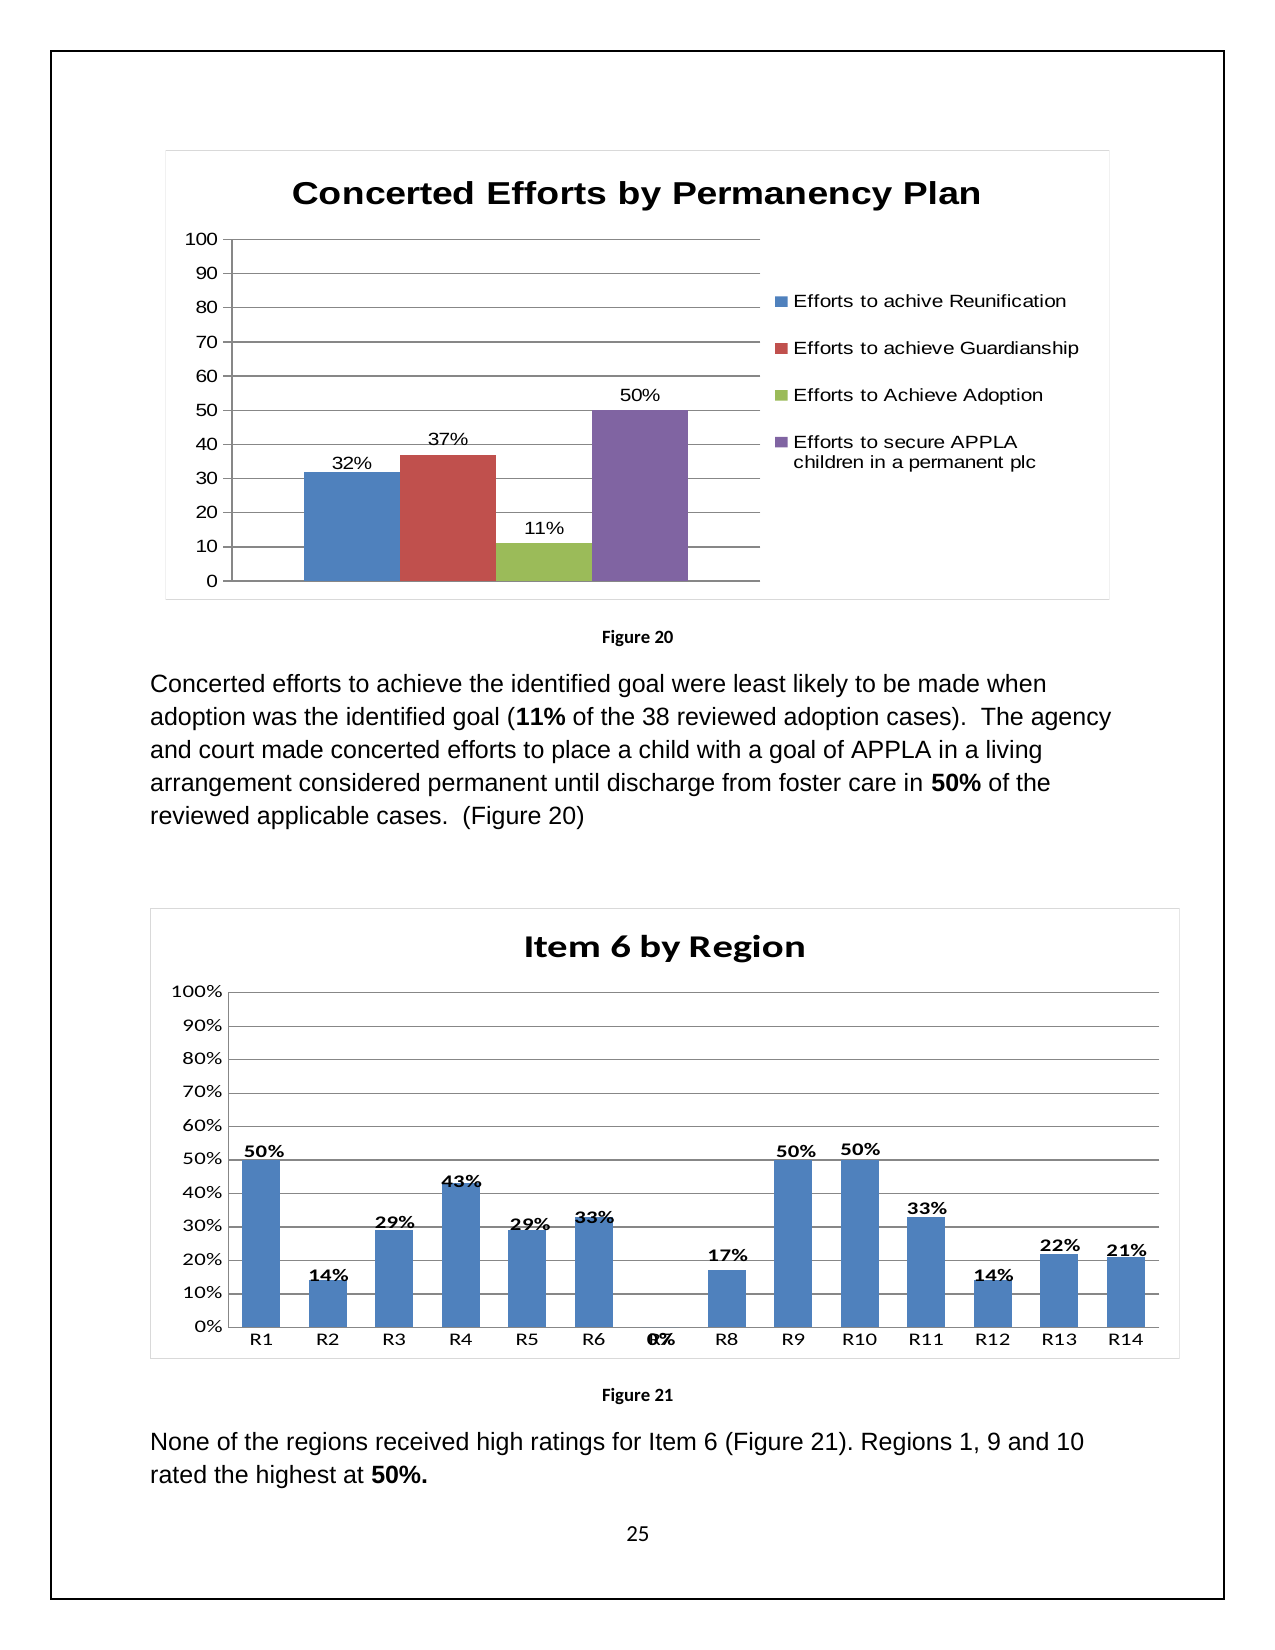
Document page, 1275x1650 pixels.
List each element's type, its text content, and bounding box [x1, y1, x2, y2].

text Figure 20 [150, 625, 1125, 648]
text Figure 21 [150, 1383, 1125, 1406]
text Concerted efforts to achieve the identified goal were least likely to be made when adoption was the identified goal (11% of the 38 reviewed adoption cases). The agency and court made concerted efforts to place a child with a goal of APPLA in a living arrangement considered permanent until discharge from foster care in 50% of the reviewed applicable cases. (Figure 20) [150, 669, 1125, 829]
text None of the regions received high ratings for Item 6 (Figure 21). Regions 1, 9 and 10 rated the highest at 50%. [150, 1427, 1125, 1489]
